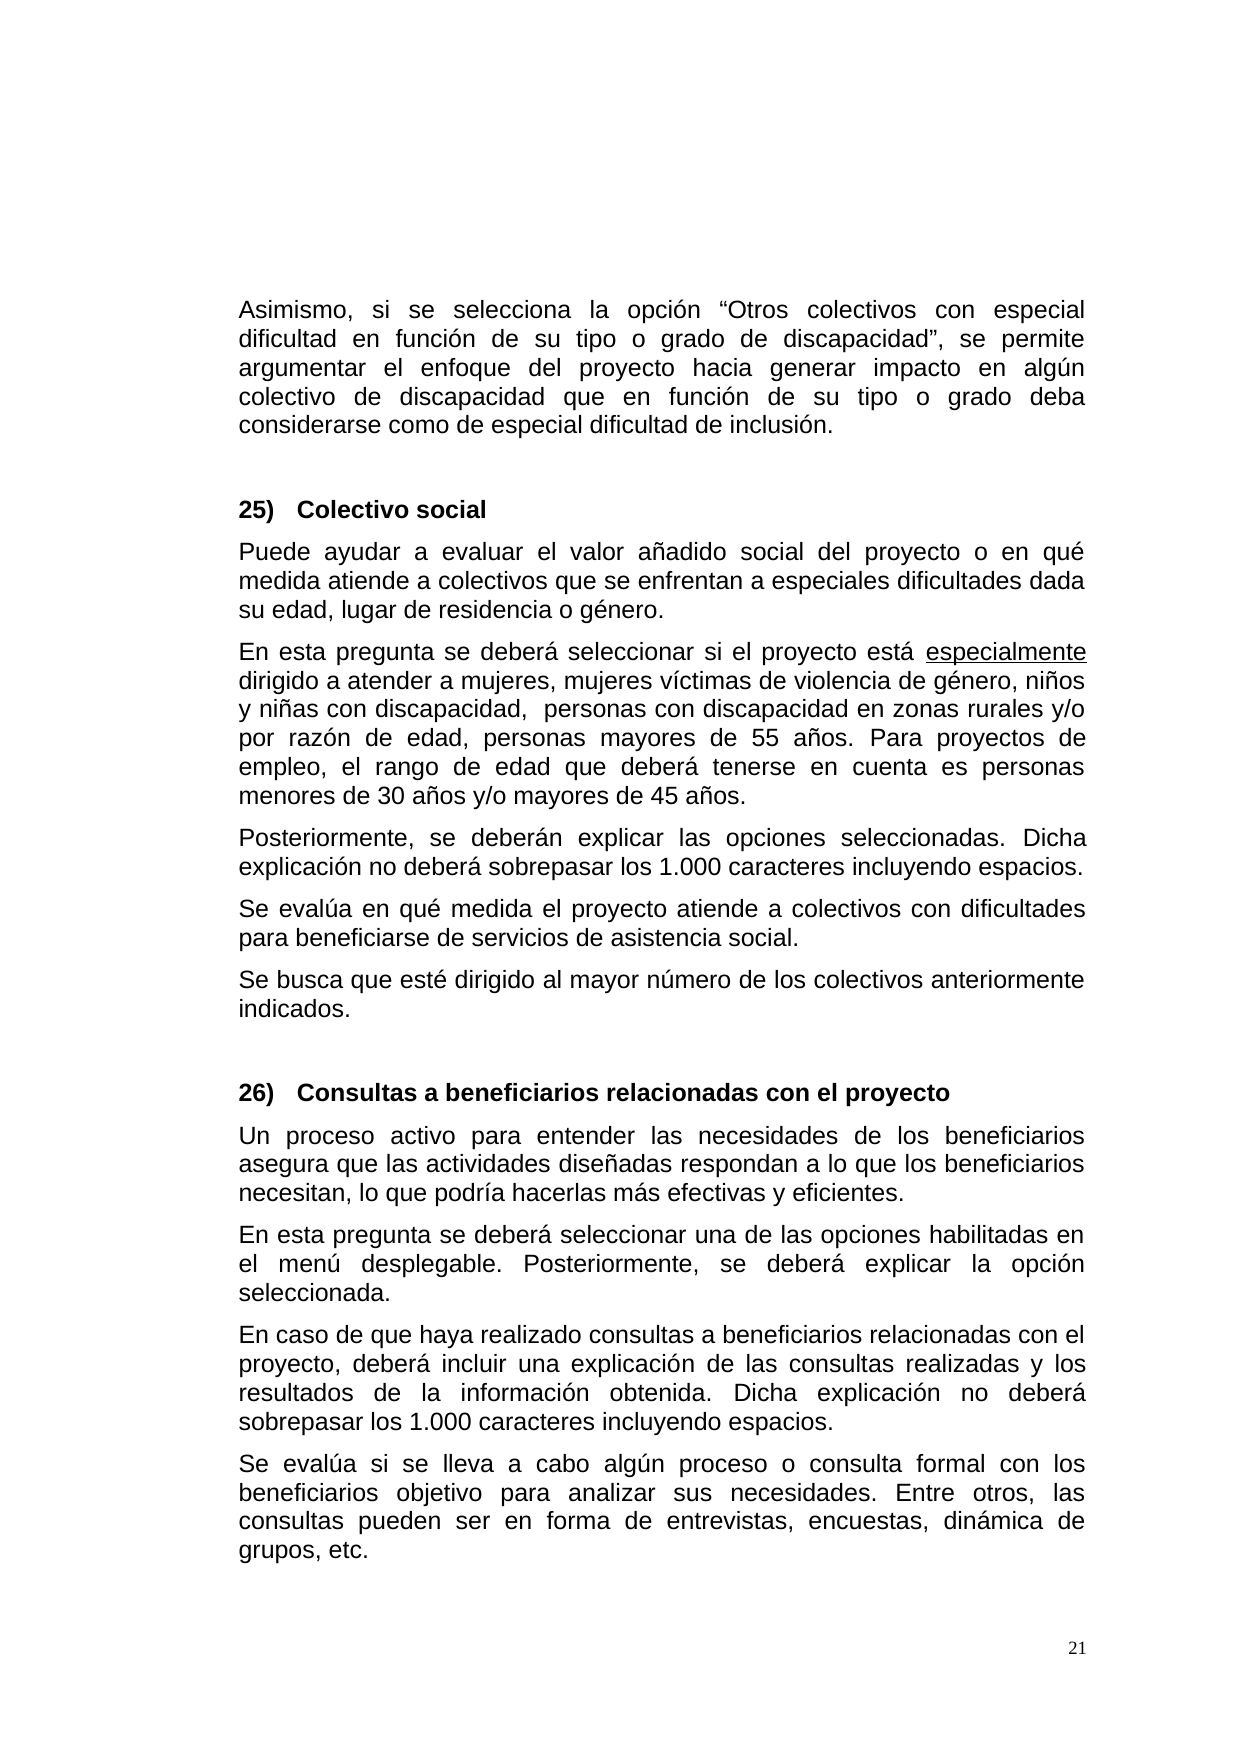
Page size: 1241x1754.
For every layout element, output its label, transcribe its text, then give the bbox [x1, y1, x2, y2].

text Se evalúa si se lleva a cabo algún proceso o consulta formal con los beneficiarios objetivo para analizar sus necesidades. Entre otros, las consultas pueden ser en forma de entrevistas, encuestas, dinámica de grupos, etc. [238, 1449, 1087, 1564]
text En esta pregunta se deberá seleccionar si el proyecto está especialmente dirigido a atender a mujeres, mujeres víctimas de violencia de género, niños y niñas con discapacidad, personas con discapacidad en zonas rurales y/o por razón de edad, personas mayores de 55 años. Para proyectos de empleo, el rango de edad que deberá tenerse en cuenta es personas menores de 30 años y/o mayores de 45 años. [238, 637, 1087, 809]
text En caso de que haya realizado consultas a beneficiarios relacionadas con el proyecto, deberá incluir una explicación de las consultas realizadas y los resultados de la información obtenida. Dicha explicación no deberá sobrepasar los 1.000 caracteres incluyendo espacios. [238, 1320, 1087, 1435]
text Se busca que esté dirigido al mayor número de los colectivos anteriormente indicados. [238, 965, 1087, 1023]
text Se evalúa en qué medida el proyecto atiende a colectivos con dificultades para beneficiarse de servicios de asistencia social. [238, 894, 1087, 952]
list Consultas a beneficiarios relacionadas con el proyecto [238, 1078, 1087, 1107]
text Posteriormente, se deberán explicar las opciones seleccionadas. Dicha explicación no deberá sobrepasar los 1.000 caracteres incluyendo espacios. [238, 823, 1087, 881]
text En esta pregunta se deberá seleccionar una de las opciones habilitadas en el menú desplegable. Posteriormente, se deberá explicar la opción seleccionada. [238, 1221, 1087, 1307]
text Un proceso activo para entender las necesidades de los beneficiarios asegura que las actividades diseñadas respondan a lo que los beneficiarios necesitan, lo que podría hacerlas más efectivas y eficientes. [238, 1121, 1087, 1207]
text Puede ayudar a evaluar el valor añadido social del proyecto o en qué medida atiende a colectivos que se enfrentan a especiales dificultades dada su edad, lugar de residencia o género. [238, 537, 1087, 623]
text Asimismo, si se selecciona la opción “Otros colectivos con especial dificultad en función de su tipo o grado de discapacidad”, se permite argumentar el enfoque del proyecto hacia generar impacto en algún colectivo de discapacidad que en función de su tipo o grado deba considerarse como de especial dificultad de inclusión. [238, 295, 1087, 439]
list Colectivo social [238, 495, 1087, 524]
